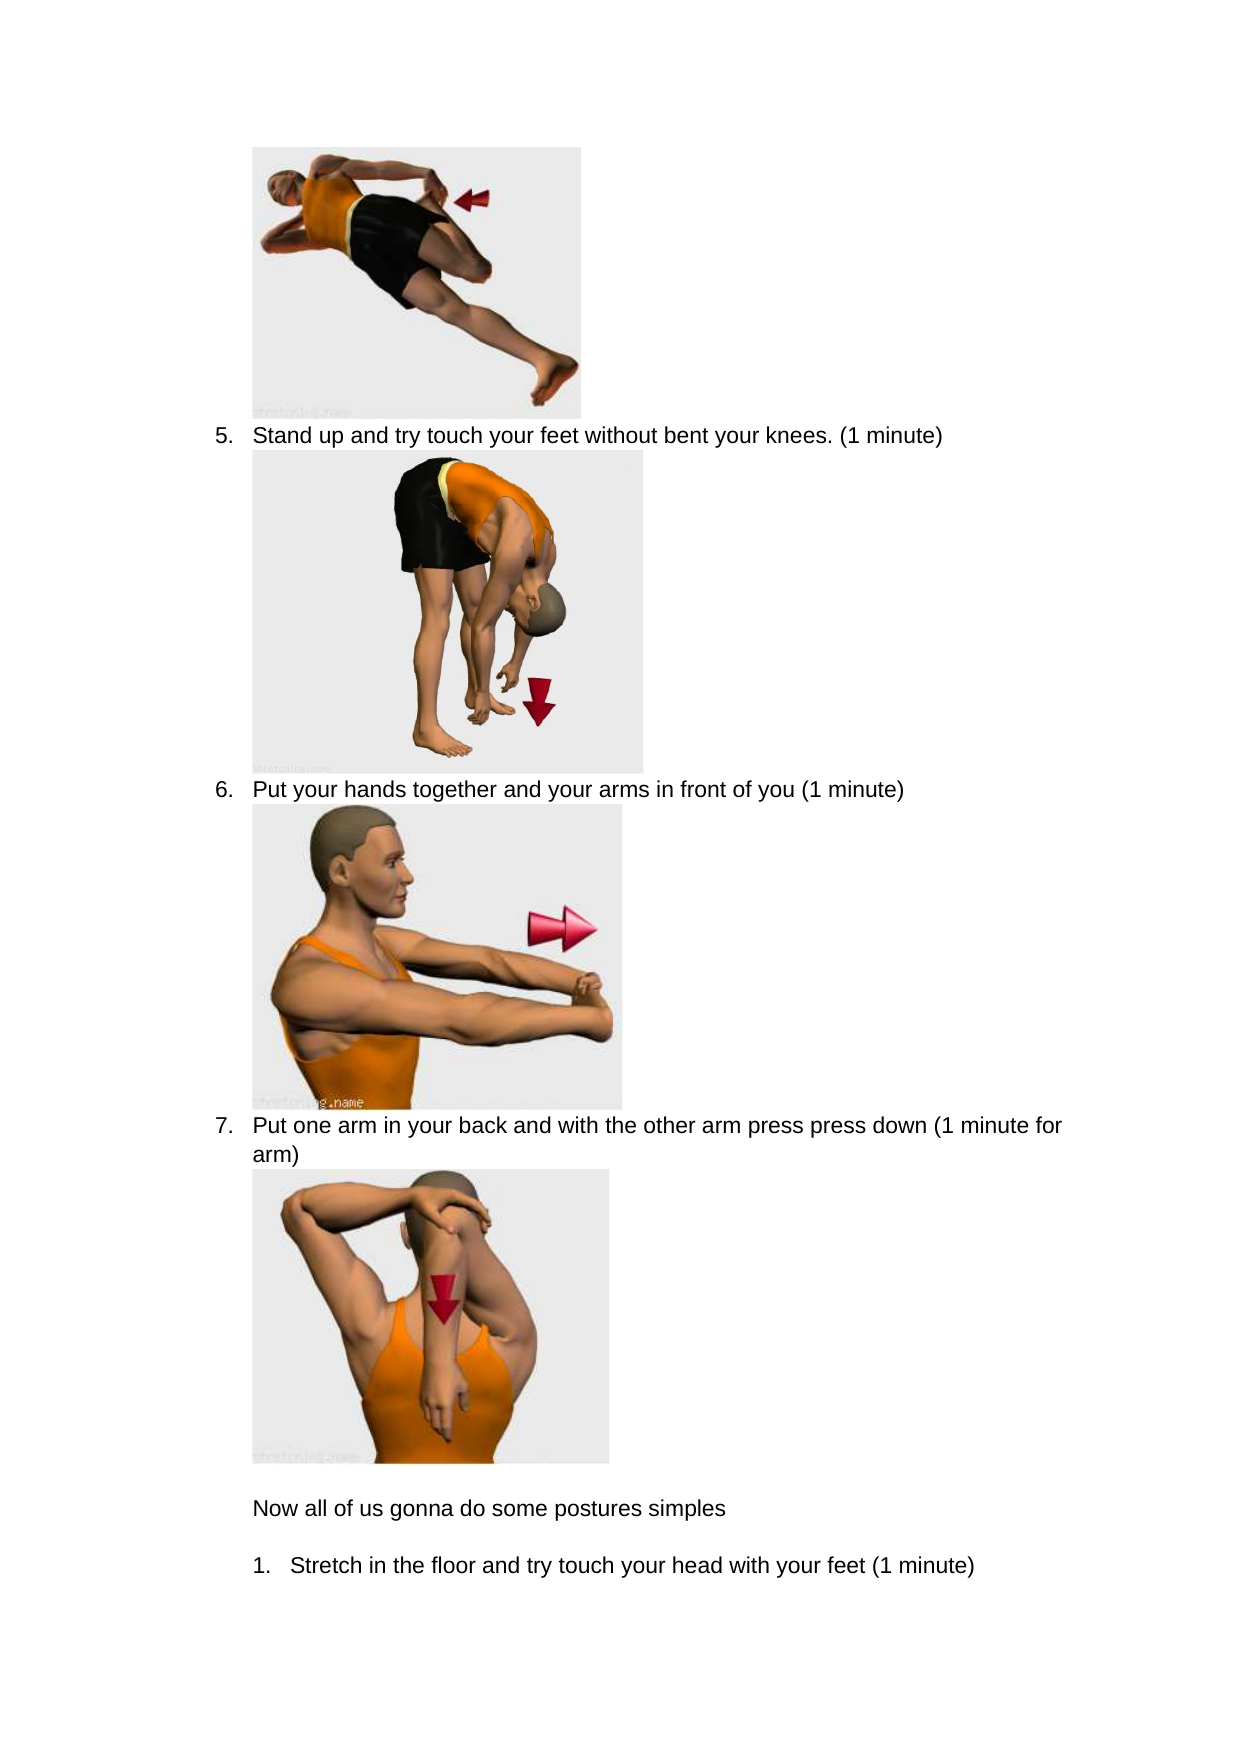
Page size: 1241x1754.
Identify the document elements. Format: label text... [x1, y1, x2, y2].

picture [252, 450, 644, 774]
list Put your hands together and your arms in front of you (1 minute) [215, 776, 1063, 802]
list Stretch in the floor and try touch your head with your feet (1 minute) [252, 1552, 1063, 1578]
picture [252, 1169, 610, 1465]
list Put one arm in your back and with the other arm press press down (1 minute for arm) [215, 1112, 1063, 1167]
list Now all of us gonna do some postures simples [252, 1495, 1063, 1522]
list Stand up and try touch your feet without bent your knees. (1 minute) [215, 422, 1063, 448]
picture [252, 147, 582, 420]
picture [252, 804, 623, 1111]
